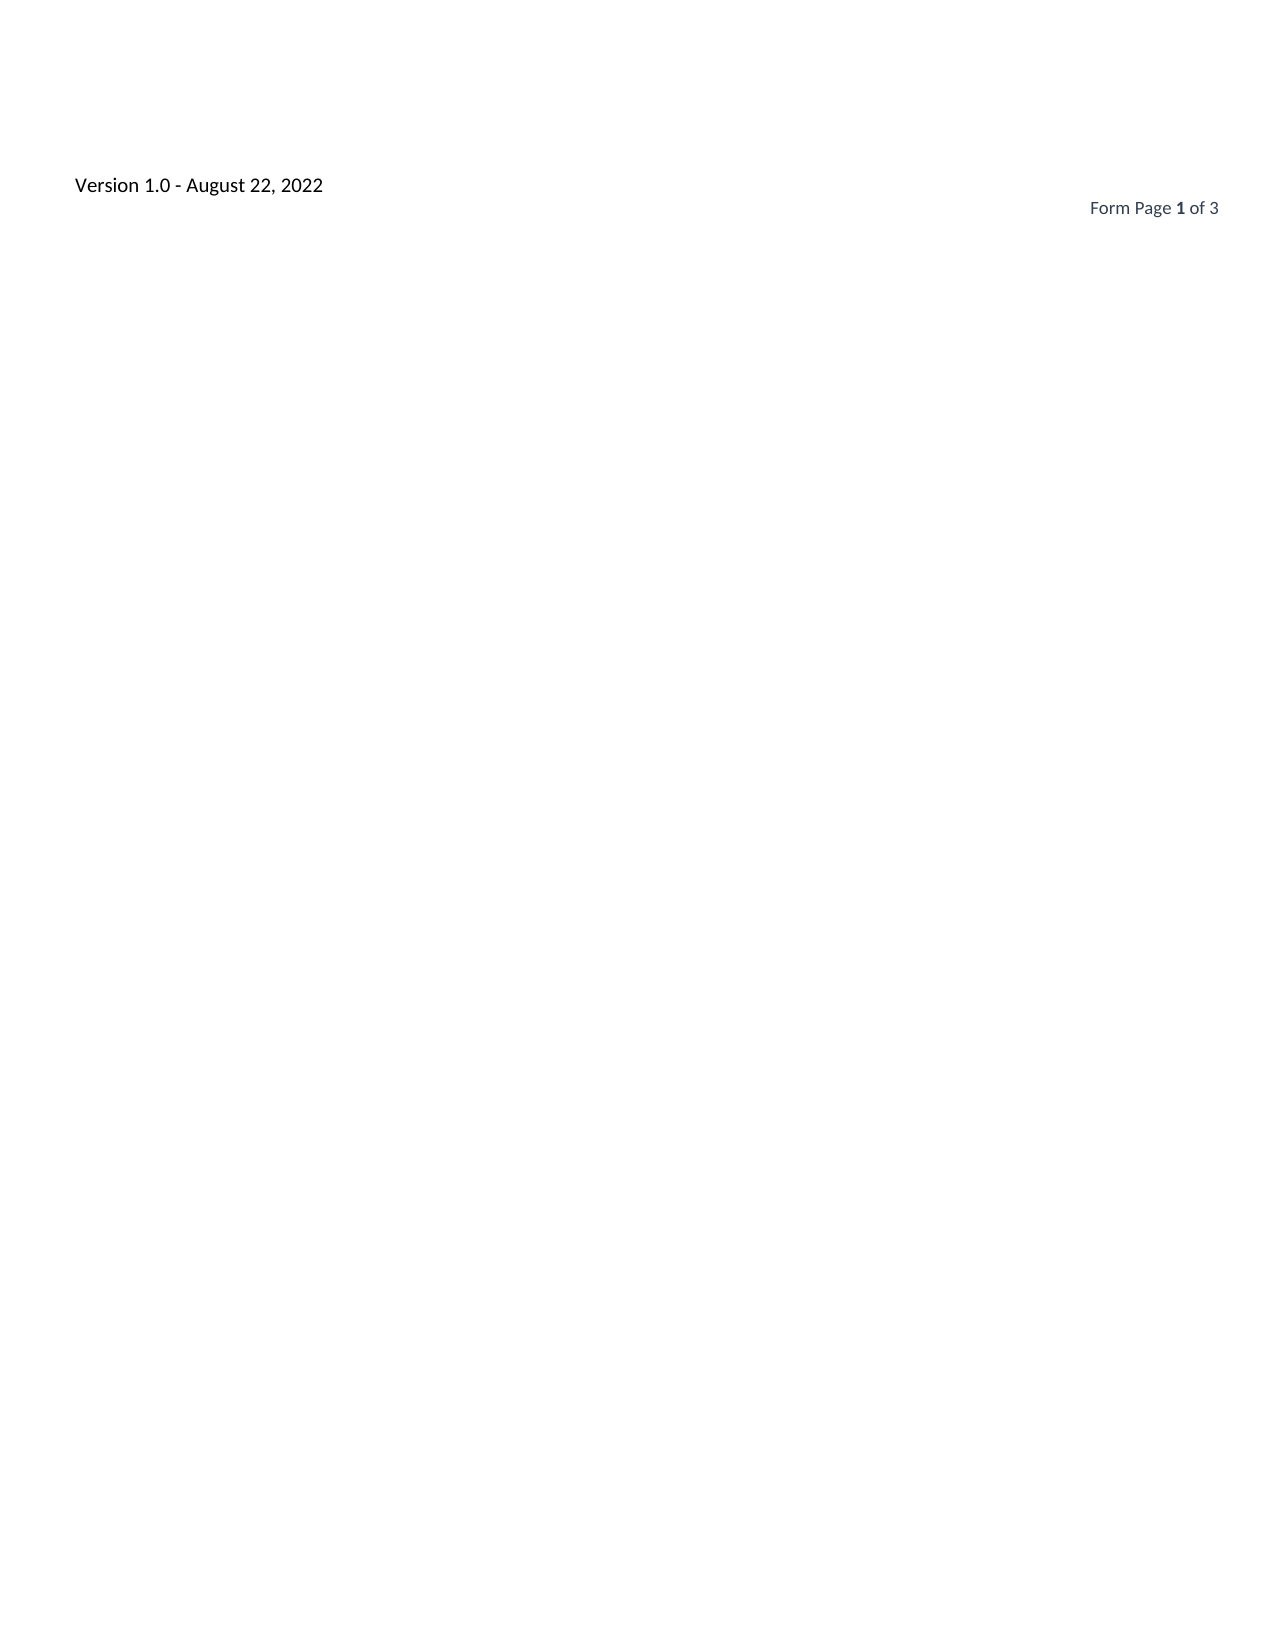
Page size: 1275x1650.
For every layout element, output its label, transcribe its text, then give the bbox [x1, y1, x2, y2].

text Form Page 1 of 3 [1090, 196, 1229, 219]
text Version 1.0 - August 22, 2022 [75, 172, 327, 197]
